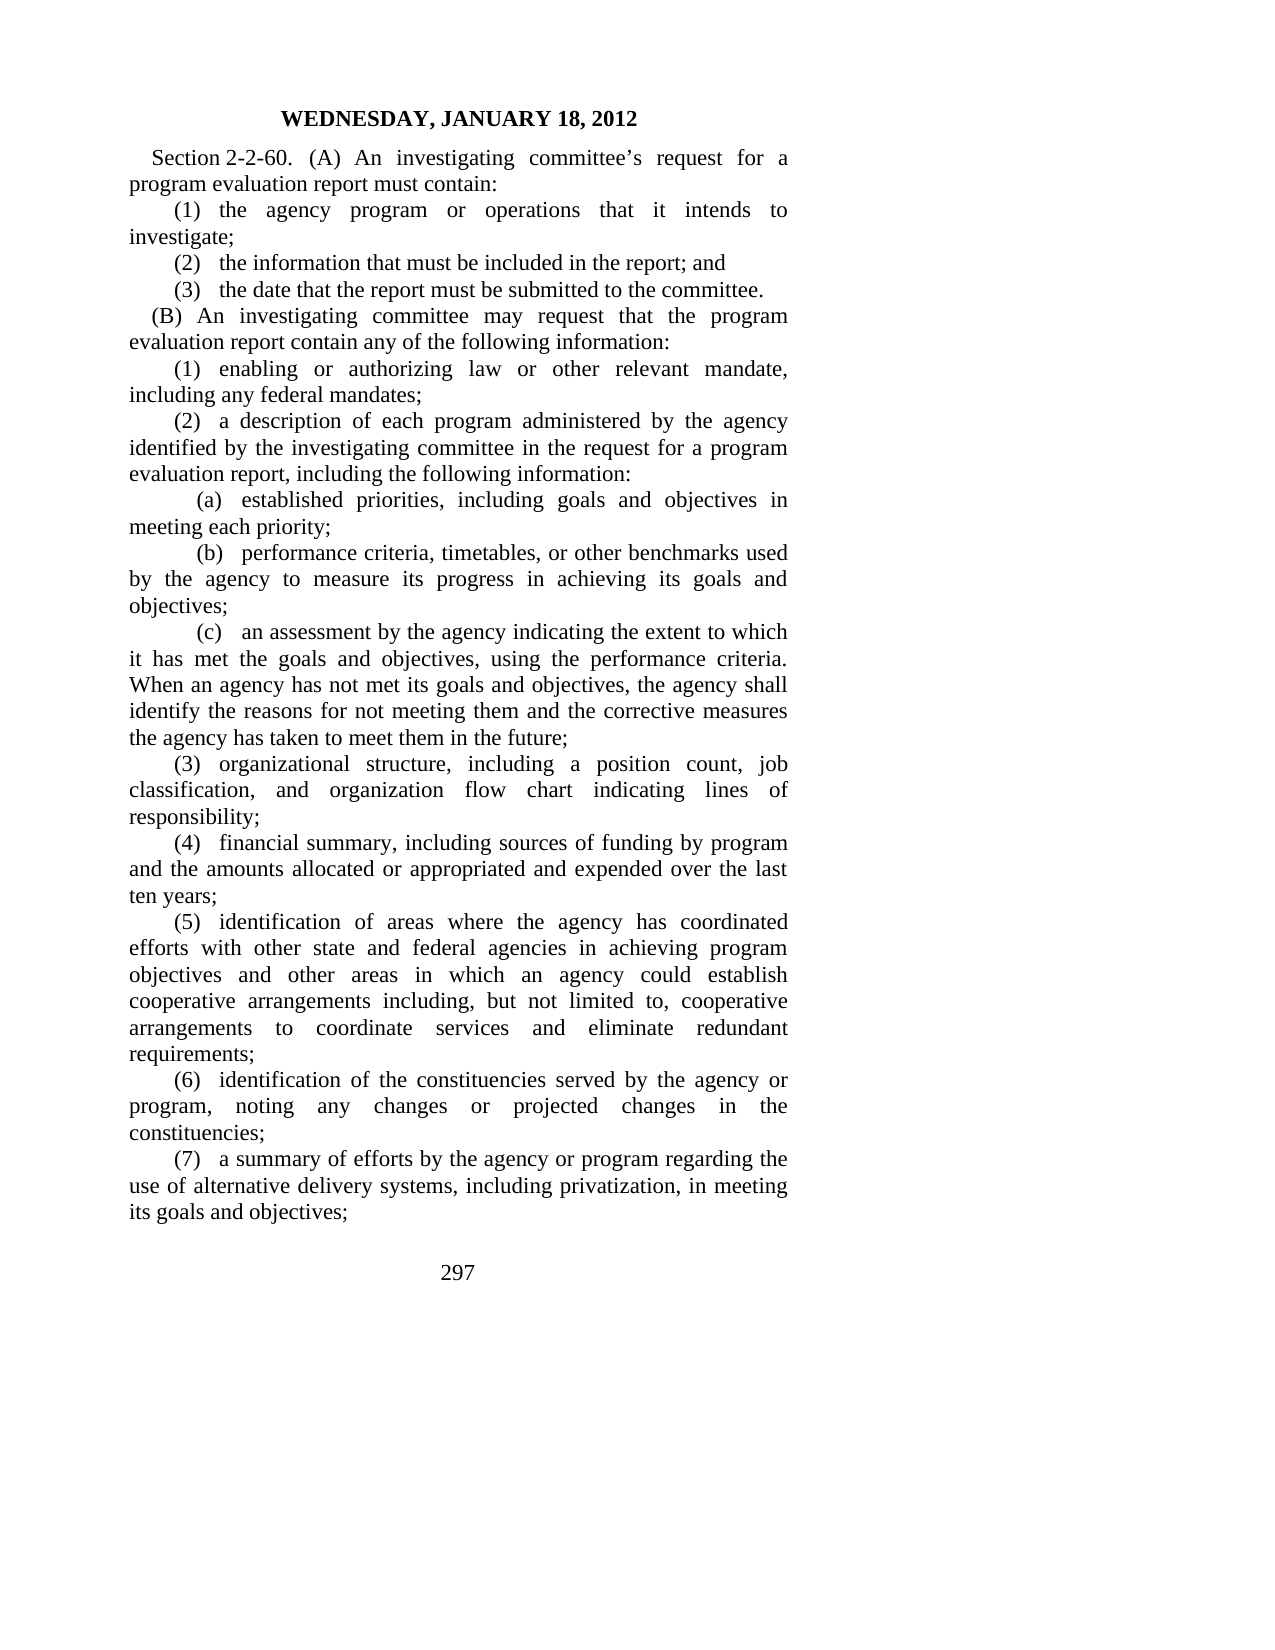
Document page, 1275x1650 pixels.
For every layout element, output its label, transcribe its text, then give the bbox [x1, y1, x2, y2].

text (2) the information that must be included in the report; and [129, 249, 789, 276]
text (3) organizational structure, including a position count, job classification, and organization flow chart indicating lines of responsibility; [129, 750, 789, 829]
text (c) an assessment by the agency indicating the extent to which it has met the goals and objectives, using the performance criteria. When an agency has not met its goals and objectives, the agency shall identify the reasons for not meeting them and the corrective measures the agency has taken to meet them in the future; [129, 618, 789, 750]
text (5) identification of areas where the agency has coordinated efforts with other state and federal agencies in achieving program objectives and other areas in which an agency could establish cooperative arrangements including, but not limited to, cooperative arrangements to coordinate services and eliminate redundant requirements; [129, 908, 789, 1066]
text (2) a description of each program administered by the agency identified by the investigating committee in the request for a program evaluation report, including the following information: [129, 407, 789, 486]
text (6) identification of the constituencies served by the agency or program, noting any changes or projected changes in the constituencies; [129, 1066, 789, 1145]
text (4) financial summary, including sources of funding by program and the amounts allocated or appropriated and expended over the last ten years; [129, 829, 789, 908]
text (a) established priorities, including goals and objectives in meeting each priority; [129, 486, 789, 539]
text Section 2-2-60. (A) An investigating committee’s request for a program evaluation report must contain: [129, 144, 789, 197]
text (b) performance criteria, timetables, or other benchmarks used by the agency to measure its progress in achieving its goals and objectives; [129, 539, 789, 618]
text (1) the agency program or operations that it intends to investigate; [129, 197, 789, 249]
text (3) the date that the report must be submitted to the committee. [129, 276, 789, 302]
text (7) a summary of efforts by the agency or program regarding the use of alternative delivery systems, including privatization, in meeting its goals and objectives; [129, 1145, 789, 1224]
text (1) enabling or authorizing law or other relevant mandate, including any federal mandates; [129, 355, 789, 407]
text (B) An investigating committee may request that the program evaluation report contain any of the following information: [129, 302, 789, 355]
